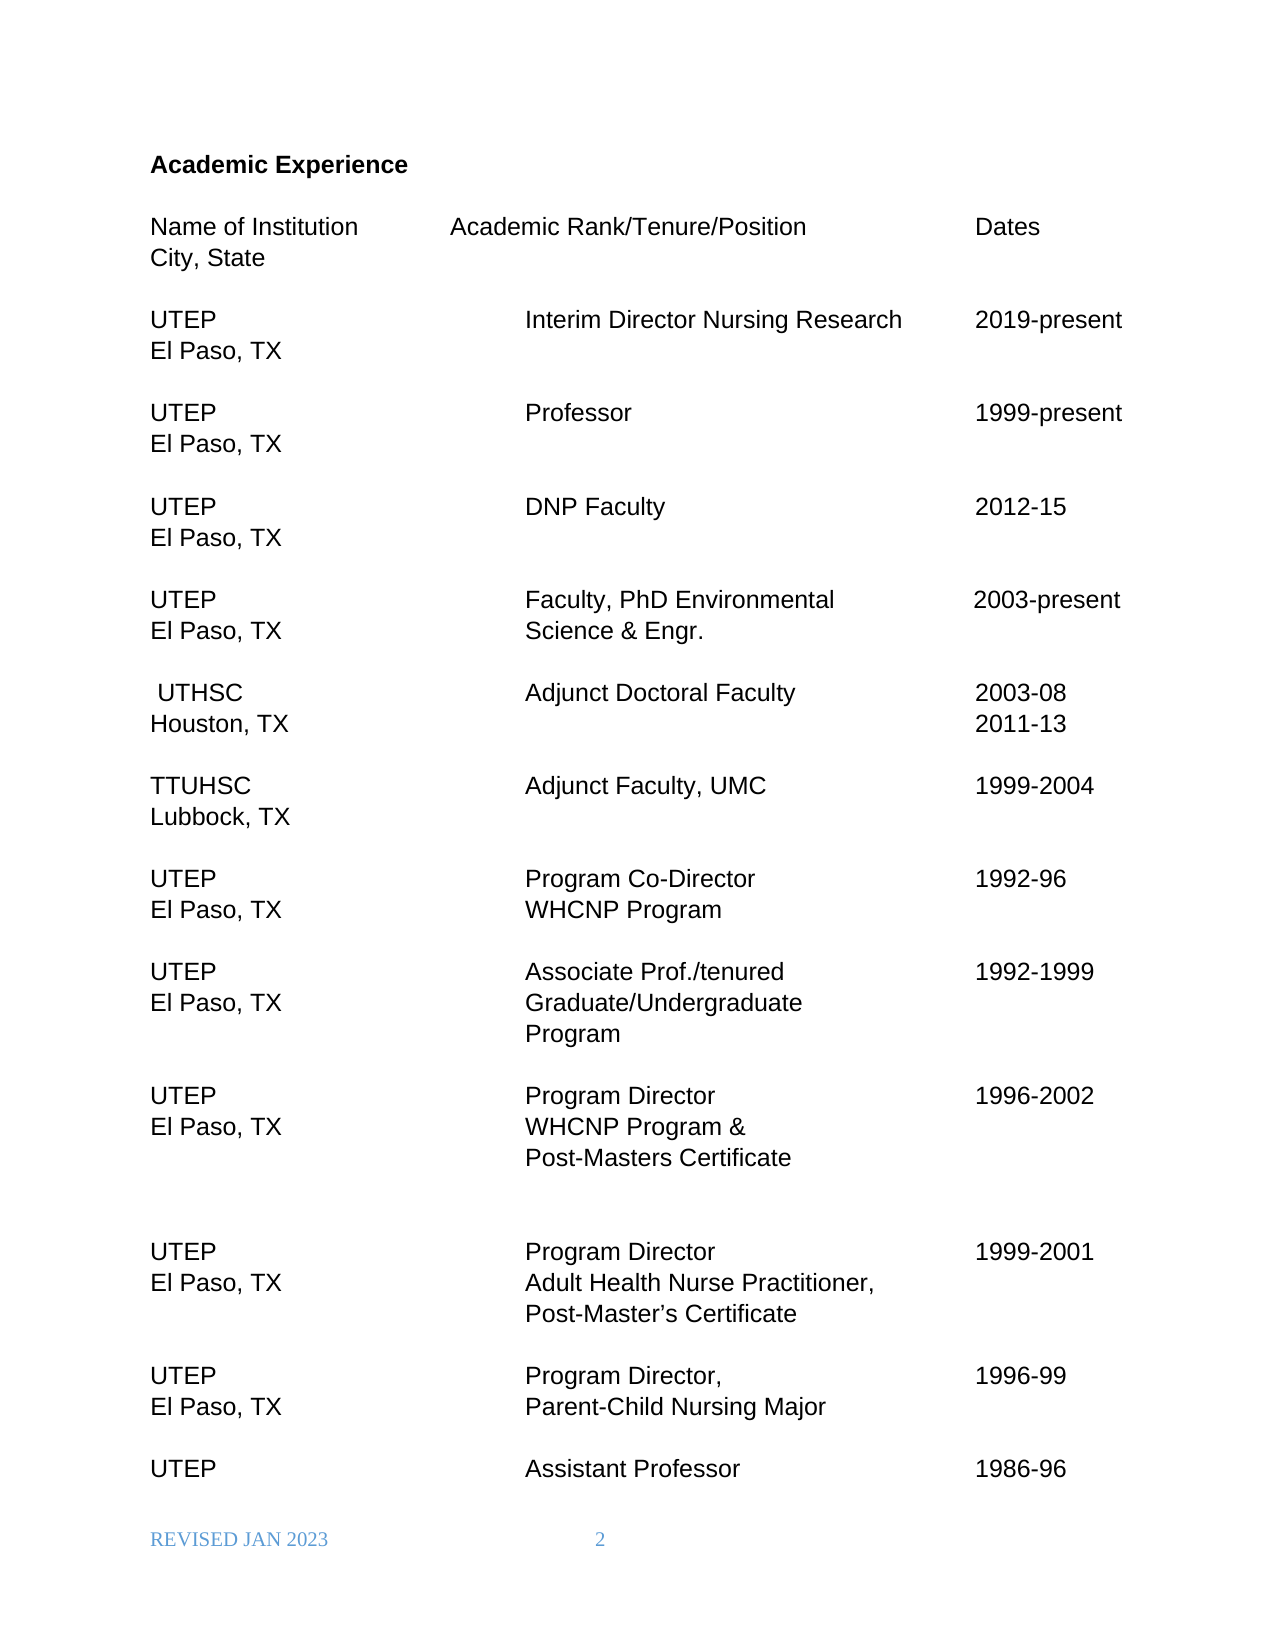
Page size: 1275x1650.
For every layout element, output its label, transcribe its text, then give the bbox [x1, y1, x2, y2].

text El Paso, TX WHCNP Program [150, 895, 1125, 924]
text City, State [150, 243, 1125, 272]
text UTEP Faculty, PhD Environmental 2003-present [150, 584, 1125, 613]
text Academic Experience [150, 150, 1125, 179]
text UTEP Program Director, 1996-99 [19, 1361, 1125, 1389]
text El Paso, TX [150, 429, 1125, 458]
text El Paso, TX Science & Engr. [150, 616, 1125, 644]
text UTEP Program Director 1996-2002 [150, 1081, 1125, 1110]
text Lubbock, TX [150, 802, 1125, 831]
text El Paso, TX [150, 336, 1125, 365]
text Name of Institution Academic Rank/Tenure/Position Dates [150, 212, 1125, 241]
text UTEP Program Director 1999-2001 [150, 1236, 1125, 1265]
text El Paso, TX Adult Health Nurse Practitioner, [150, 1267, 1125, 1296]
text UTEP Associate Prof./tenured 1992-1999 [150, 957, 1125, 986]
text Houston, TX 2011-13 [150, 709, 1125, 737]
text UTEP Assistant Professor 1986-96 [150, 1454, 1125, 1482]
text UTEP Professor 1999-present [150, 398, 1125, 427]
text UTEP DNP Faculty 2012-15 [150, 491, 1125, 520]
text Program [150, 1019, 1125, 1048]
text El Paso, TX WHCNP Program & [150, 1112, 1125, 1141]
text UTEP Program Co-Director 1992-96 [150, 864, 1125, 893]
text El Paso, TX [150, 522, 1125, 551]
text Post-Masters Certificate [150, 1143, 1125, 1172]
text Post-Master’s Certificate [150, 1298, 1125, 1327]
text TTUHSC Adjunct Faculty, UMC 1999-2004 [150, 771, 1125, 799]
text El Paso, TX Parent-Child Nursing Major [150, 1392, 1125, 1420]
text El Paso, TX Graduate/Undergraduate [150, 988, 1125, 1017]
text UTHSC Adjunct Doctoral Faculty 2003-08 [150, 678, 1125, 706]
text UTEP Interim Director Nursing Research 2019-present [150, 305, 1125, 334]
